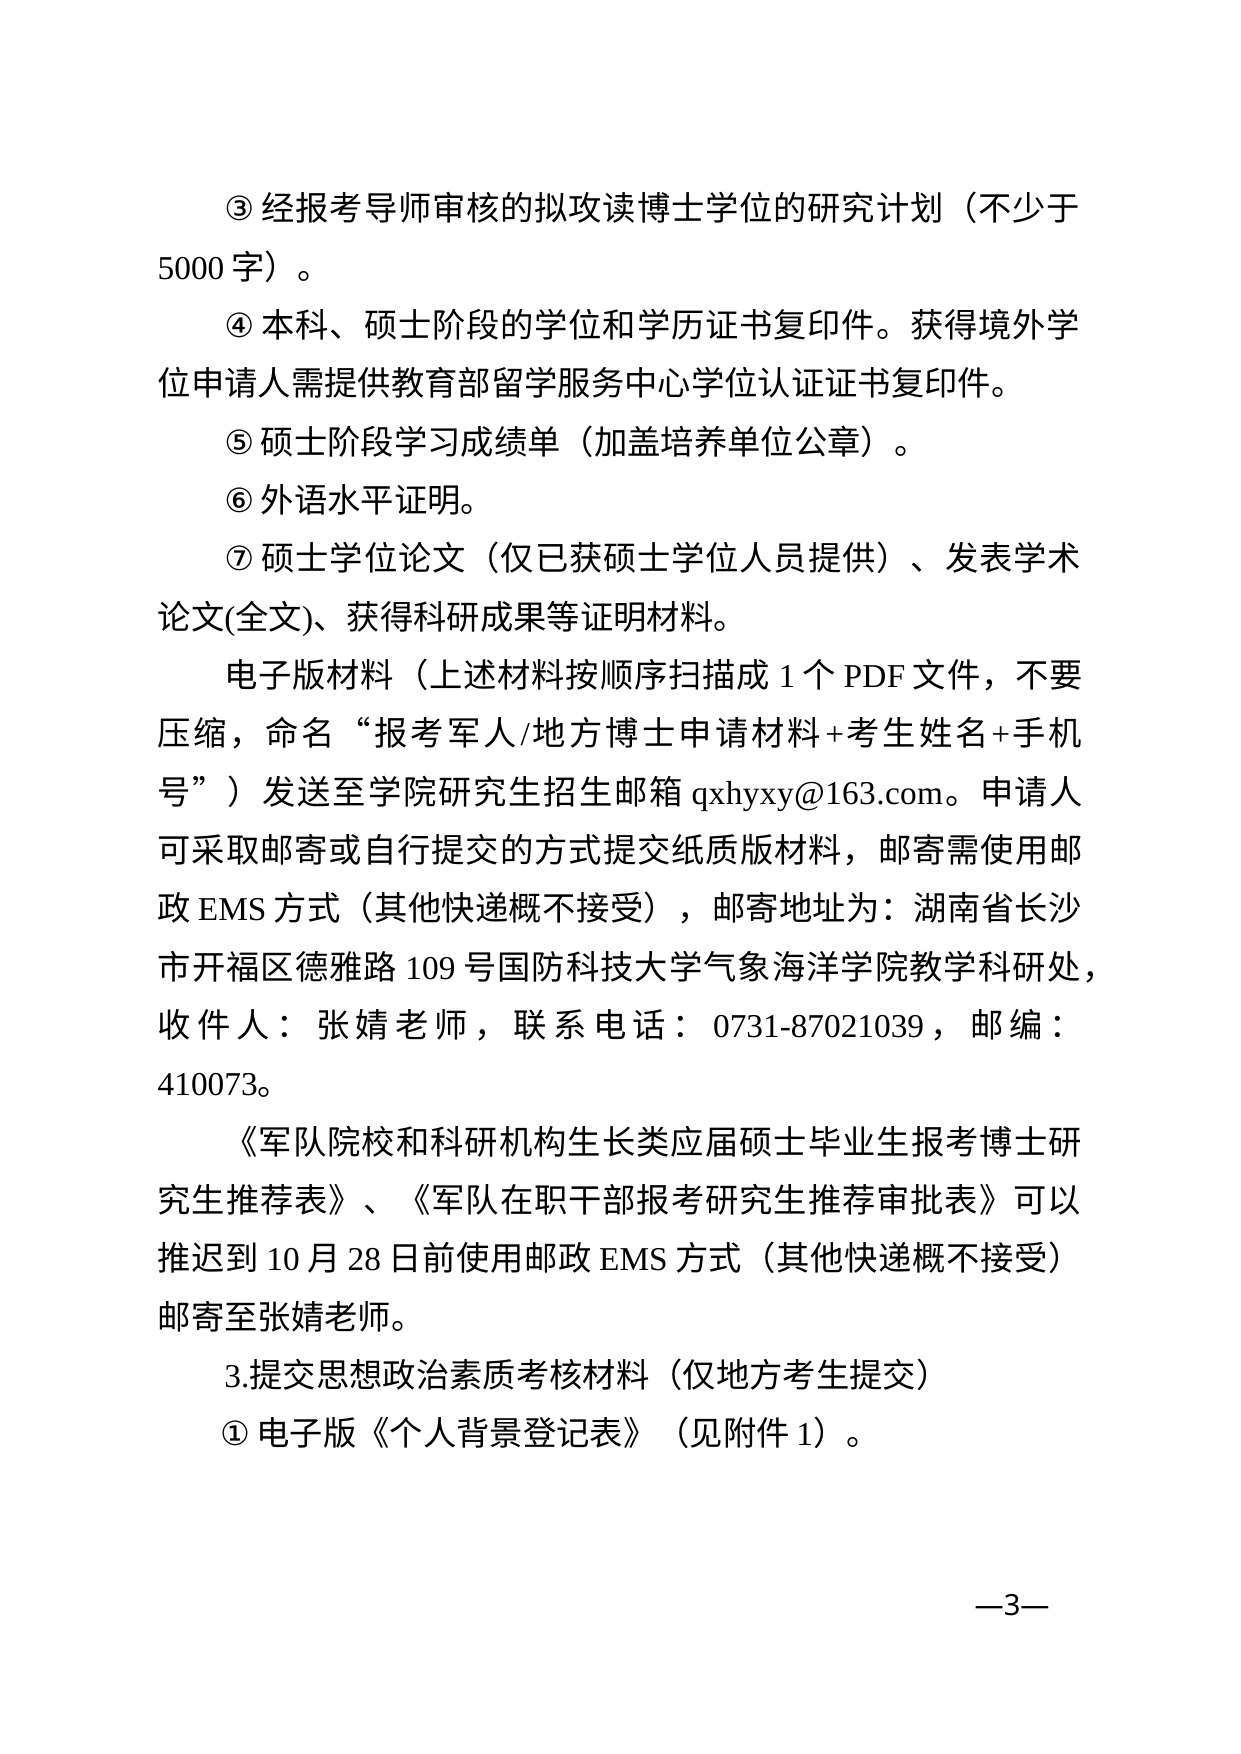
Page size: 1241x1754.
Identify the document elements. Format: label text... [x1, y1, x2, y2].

text ①电子版《个人背景登记表》（见附件1）。 [157, 1399, 1083, 1457]
text ④本科、硕士阶段的学位和学历证书复印件。获得境外学位申请人需提供教育部留学服务中心学位认证证书复印件。 [157, 291, 1083, 407]
text 3.提交思想政治素质考核材料（仅地方考生提交） [157, 1341, 1083, 1399]
text ⑥外语水平证明。 [157, 466, 1083, 524]
text 《军队院校和科研机构生长类应届硕士毕业生报考博士研究生推荐表》、《军队在职干部报考研究生推荐审批表》可以推迟到10月28日前使用邮政EMS方式（其他快递概不接受）邮寄至张婧老师。 [157, 1107, 1083, 1341]
text 电子版材料（上述材料按顺序扫描成1个PDF文件，不要压缩，命名“报考军人/地方博士申请材料+考生姓名+手机号”）发送至学院研究生招生邮箱qxhyxy@163.com。申请人可采取邮寄或自行提交的方式提交纸质版材料，邮寄需使用邮政EMS方式（其他快递概不接受），邮寄地址为：湖南省长沙市开福区德雅路109号国防科技大学气象海洋学院教学科研处，收件人：张婧老师，联系电话：0731-87021039，邮编：410073。 [157, 641, 1083, 1107]
text ⑤硕士阶段学习成绩单（加盖培养单位公章）。 [157, 407, 1083, 466]
text ③经报考导师审核的拟攻读博士学位的研究计划（不少于5000字）。 [157, 174, 1083, 291]
text ⑦硕士学位论文（仅已获硕士学位人员提供）、发表学术论文(全文)、获得科研成果等证明材料。 [157, 524, 1083, 641]
